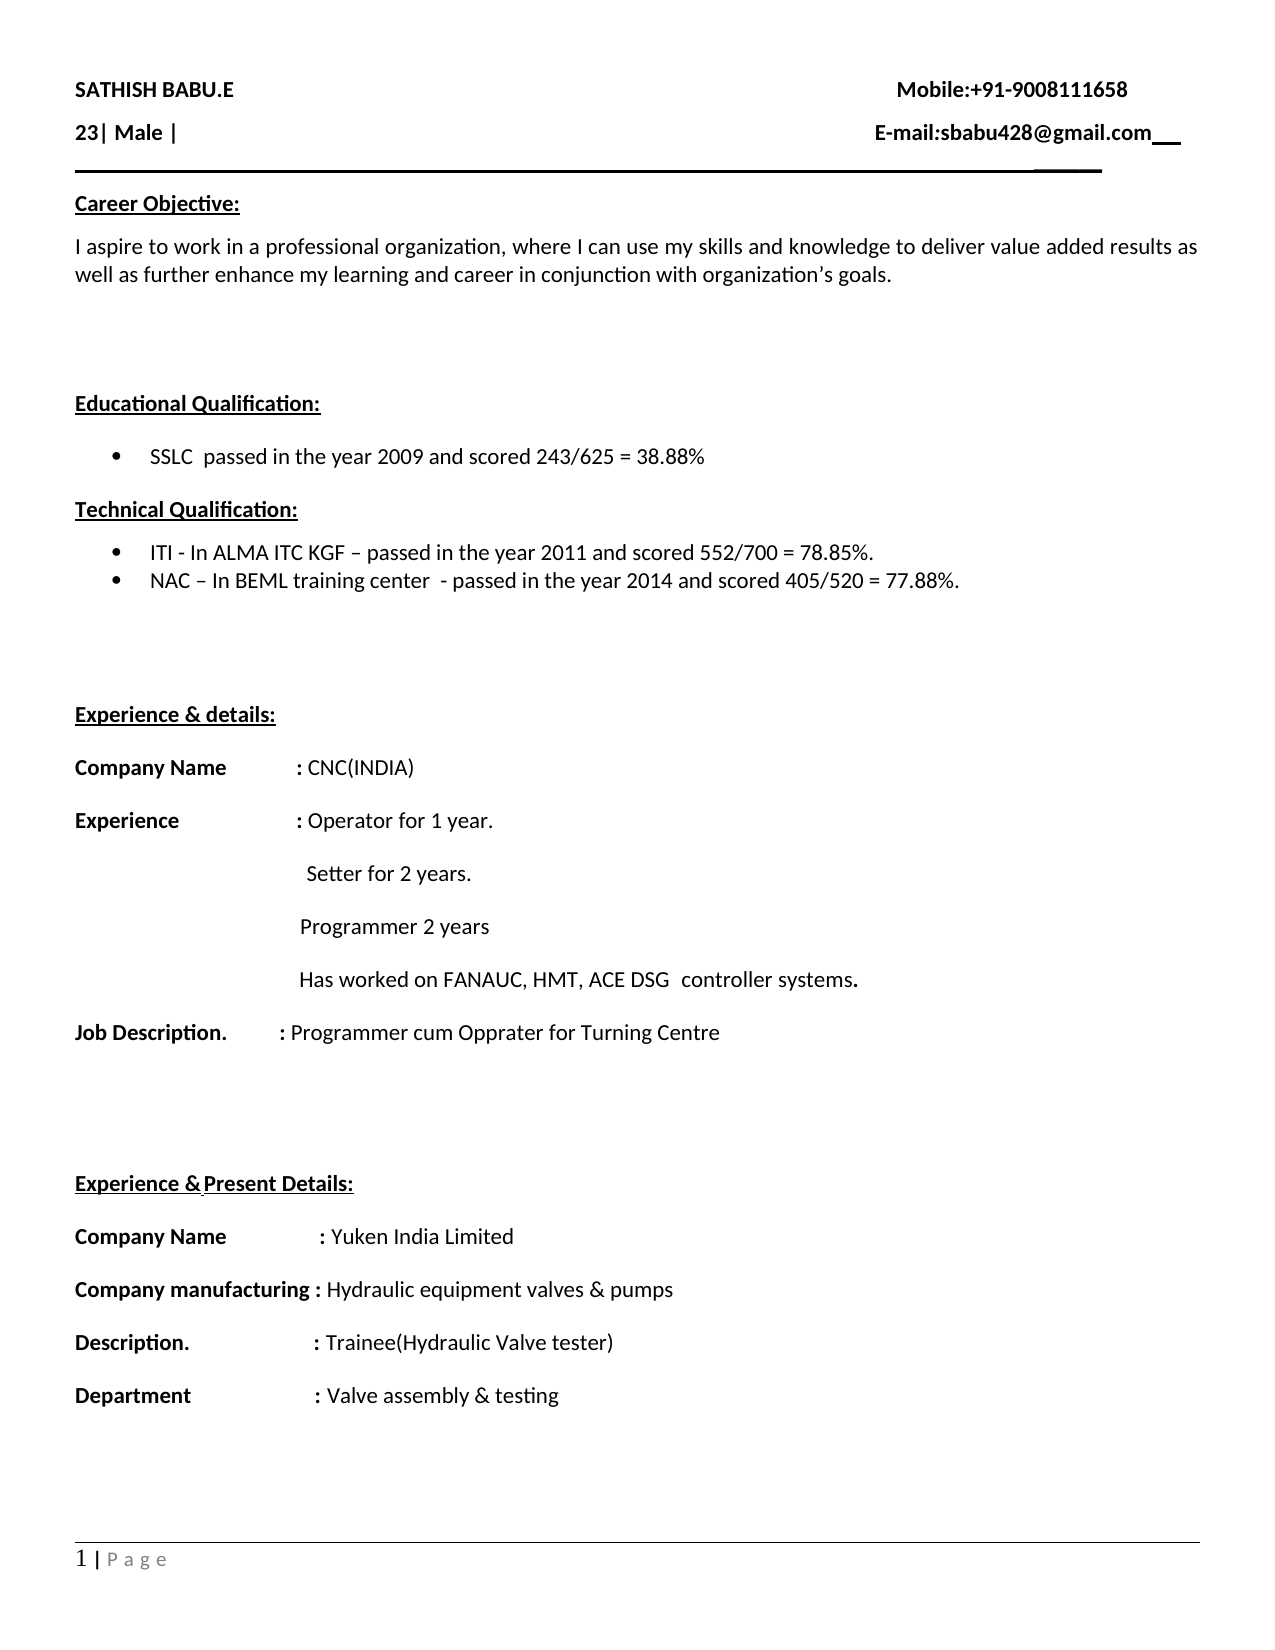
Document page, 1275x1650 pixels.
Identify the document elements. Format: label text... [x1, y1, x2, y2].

text Setter for 2 years. [75, 859, 1200, 887]
list Job Description. : Programmer cum Opprater for Turning Centre [75, 1018, 1200, 1046]
text Educational Qualification: [75, 389, 1200, 417]
text SATHISH BABU.E Mobile:+91-9008111658 [75, 75, 1200, 103]
text Company Name : Yuken India Limited [75, 1222, 1200, 1250]
text Experience & details: [75, 700, 1200, 728]
text Department : Valve assembly & testing [75, 1381, 1200, 1409]
text Programmer 2 years [75, 912, 1200, 940]
text Experience : Operator for 1 year. [75, 806, 1200, 834]
text Description. : Trainee(Hydraulic Valve tester) [75, 1328, 1200, 1356]
text Technical Qualification: [75, 495, 1200, 523]
text Has worked on FANAUC, HMT, ACE DSG controller systems​. [75, 965, 1200, 993]
list ITI - In ALMA ITC KGF – passed in the year 2011 and scored 552/700 = 78.85%. [112, 538, 1200, 566]
text Career Objective: [75, 189, 1200, 217]
list SSLC passed in the year 2009 and scored 243/625 = 38.88% [112, 442, 1200, 470]
text Company manufacturing : Hydraulic equipment valves & pumps [75, 1275, 1200, 1303]
list NAC – In BEML training center - passed in the year 2014 and scored 405/520 = 77.88%. [112, 566, 1200, 594]
text I aspire to work in a professional organization, where I can use my skills and knowledge to deliver value added results as well as further enhance my learning and career in conjunction with organization’s goals. [75, 232, 1200, 288]
text Experience​ & Present Details: [75, 1169, 1200, 1197]
text Company Name : CNC(INDIA) [75, 753, 1200, 781]
text 23| Male | E-mail:sbabu428@gmail.com ______ [75, 118, 1200, 174]
